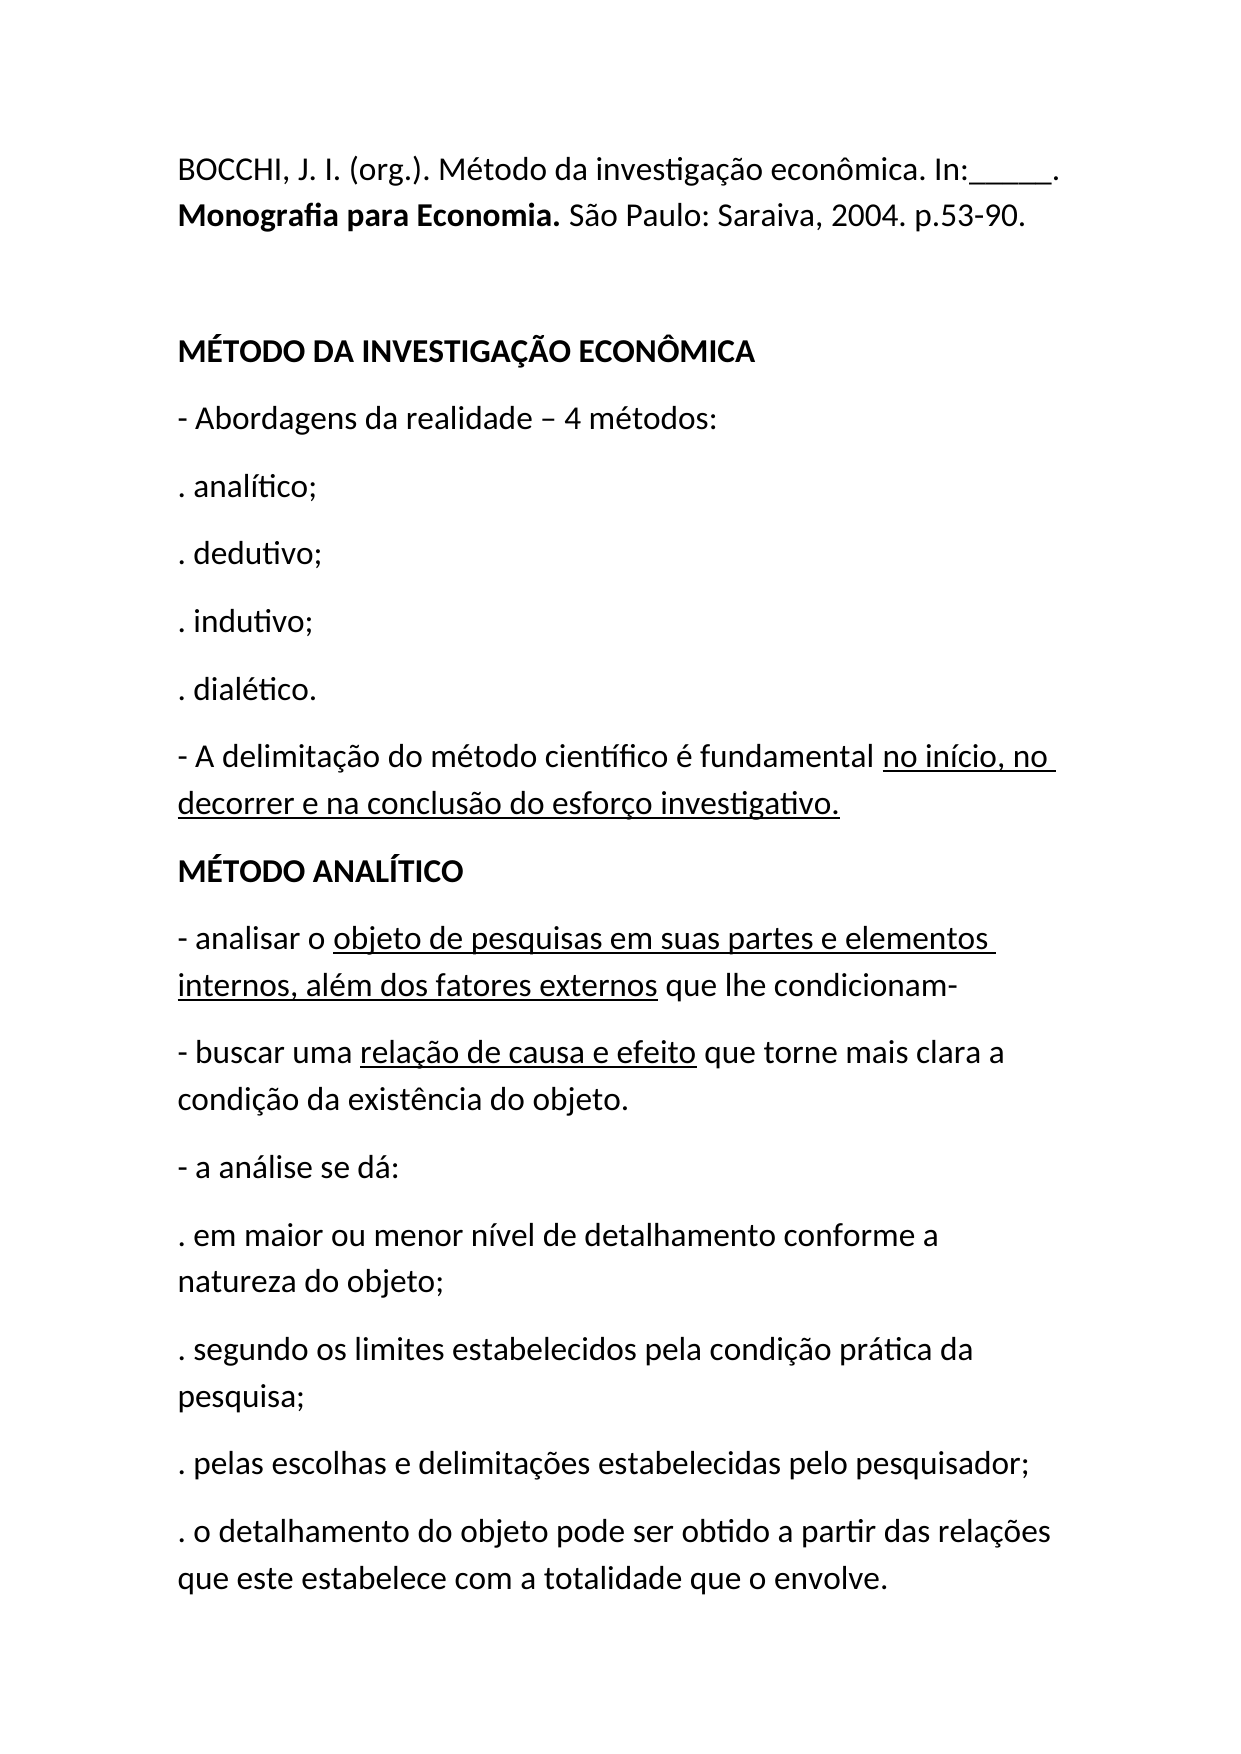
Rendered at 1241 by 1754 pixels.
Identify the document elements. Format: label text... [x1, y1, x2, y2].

text MÉTODO DA INVESTIGAÇÃO ECONÔMICA [177, 329, 1063, 370]
text MÉTODO ANALÍTICO [177, 849, 1063, 890]
text - Abordagens da realidade – 4 métodos: [177, 397, 1063, 438]
text . indutivo; [177, 600, 1063, 641]
text BOCCHI, J. I. (org.). Método da investigação econômica. In:_____. Monografia para Economia. São Paulo: Saraiva, 2004. p.53-90. [177, 148, 1063, 235]
text - buscar uma relação de causa e efeito que torne mais clara a condição da existência do objeto. [177, 1032, 1063, 1119]
text . dedutivo; [177, 532, 1063, 573]
text . segundo os limites estabelecidos pela condição prática da pesquisa; [177, 1328, 1063, 1415]
text . pelas escolhas e delimitações estabelecidas pelo pesquisador; [177, 1442, 1063, 1483]
text - analisar o objeto de pesquisas em suas partes e elementos internos, além dos fatores externos que lhe condicionam- [177, 917, 1063, 1005]
text . dialético. [177, 668, 1063, 708]
text . em maior ou menor nível de detalhamento conforme a natureza do objeto; [177, 1213, 1063, 1301]
text . analítico; [177, 465, 1063, 506]
text - a análise se dá: [177, 1146, 1063, 1187]
text - A delimitação do método científico é fundamental no início, no decorrer e na conclusão do esforço investigativo. [177, 735, 1063, 823]
text . o detalhamento do objeto pode ser obtido a partir das relações que este estabelece com a totalidade que o envolve. [177, 1510, 1063, 1597]
